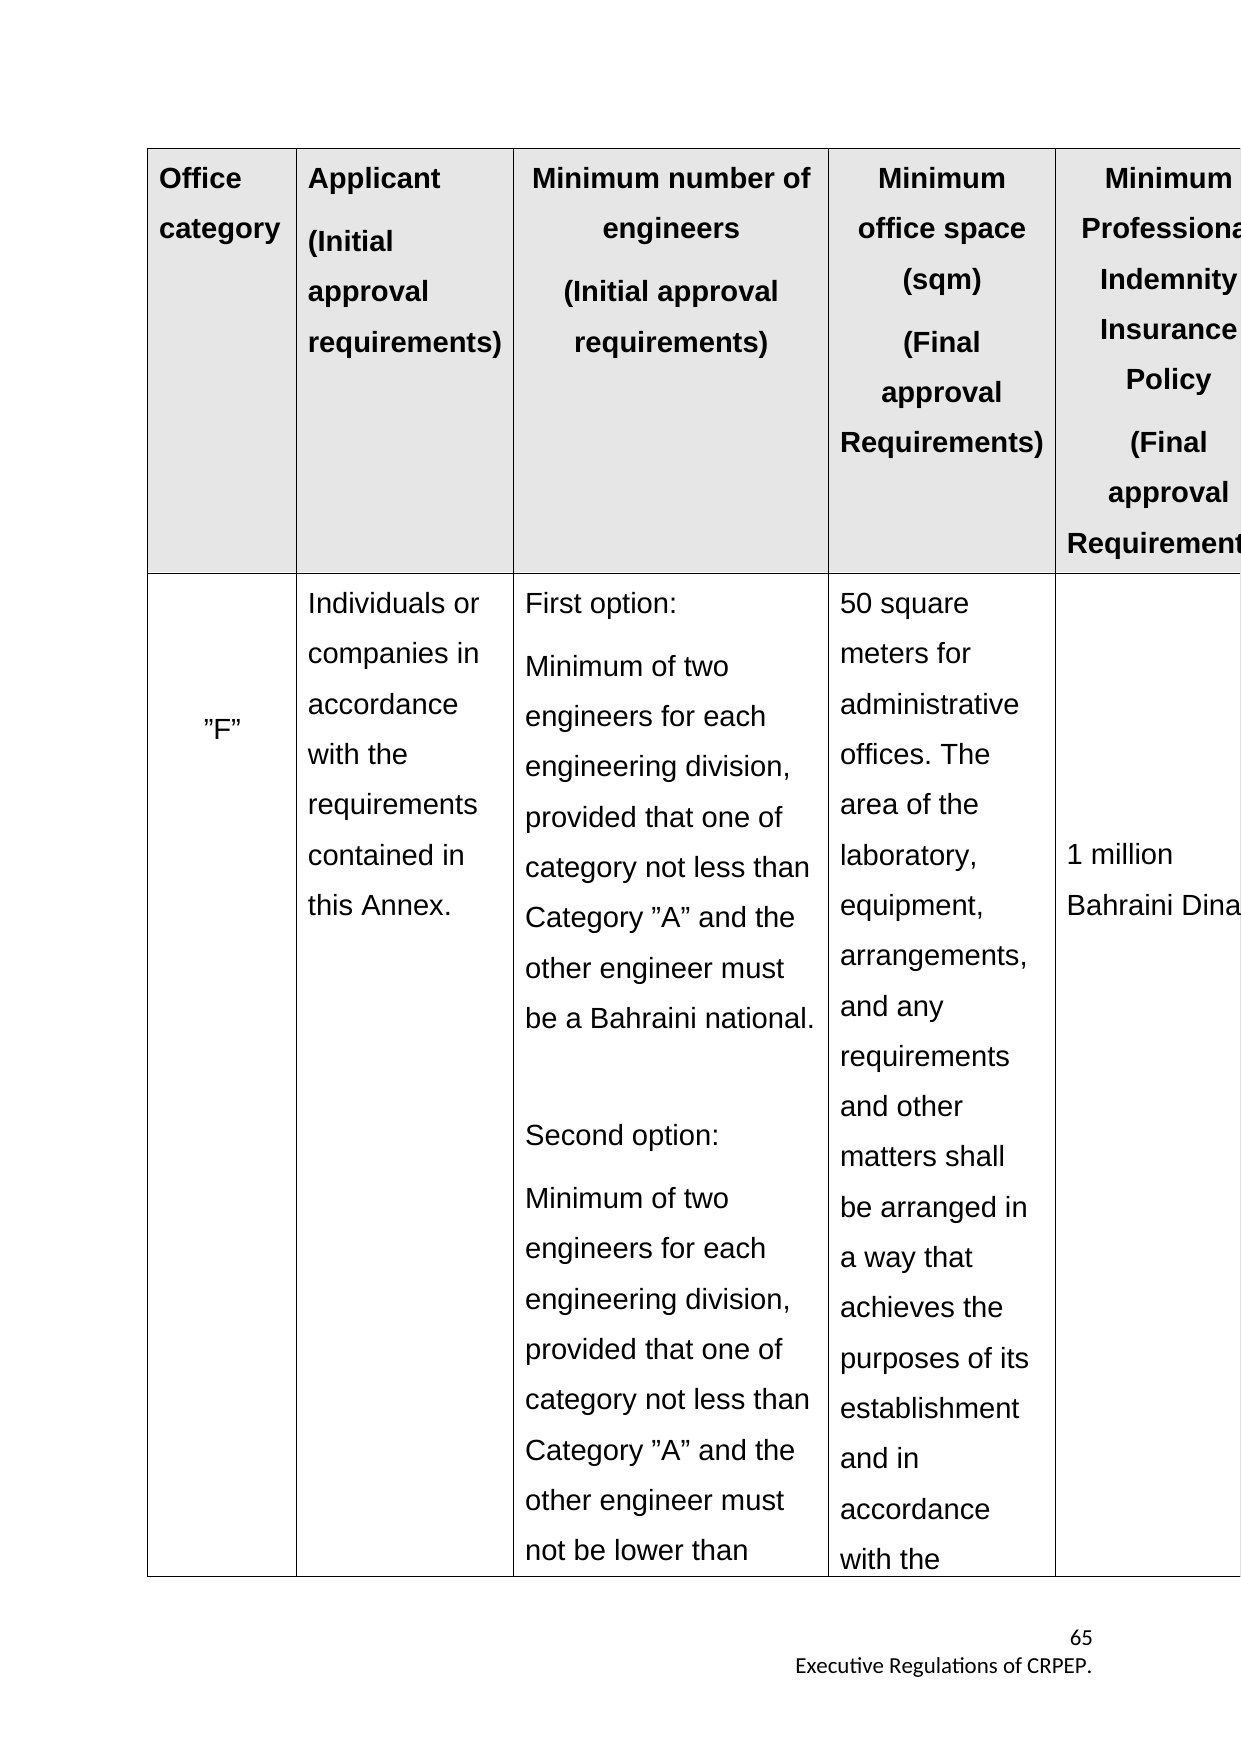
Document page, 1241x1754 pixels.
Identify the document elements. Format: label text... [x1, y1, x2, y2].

table_header Minimum number of engineers (Initial approval requirements) [514, 149, 828, 572]
table_header Minimum office space (sqm) (Final approval Requirements) [829, 149, 1055, 572]
table_cell 50 square meters for administrative offices. The area of the laboratory, equipment, arrangements, and any requirements and other matters shall be arranged in a way that achieves the purposes of its establishment and in accordance with the approved international standards and specifications determined by a decision of the Council. [829, 574, 1055, 1576]
table_header Applicant (Initial approval requirements) [297, 149, 513, 572]
table_cell 1 million Bahraini Dinars [1056, 574, 1240, 1576]
table_header Office category [148, 149, 296, 572]
table_header Minimum Professional Indemnity Insurance Policy (Final approval Requirements) [1056, 149, 1240, 572]
table_cell ”F” [148, 574, 296, 1576]
table_cell Individuals or companies in accordance with the requirements contained in this Annex. [297, 574, 513, 1576]
table_cell First option: Minimum of two engineers for each engineering division, provided that one of category not less than Category ”A” and the other engineer must be a Bahraini national. Second option: Minimum of two engineers for each engineering division, provided that one of category not less than Category ”A” and the other engineer must not be lower than Category “B”. [514, 574, 828, 1576]
